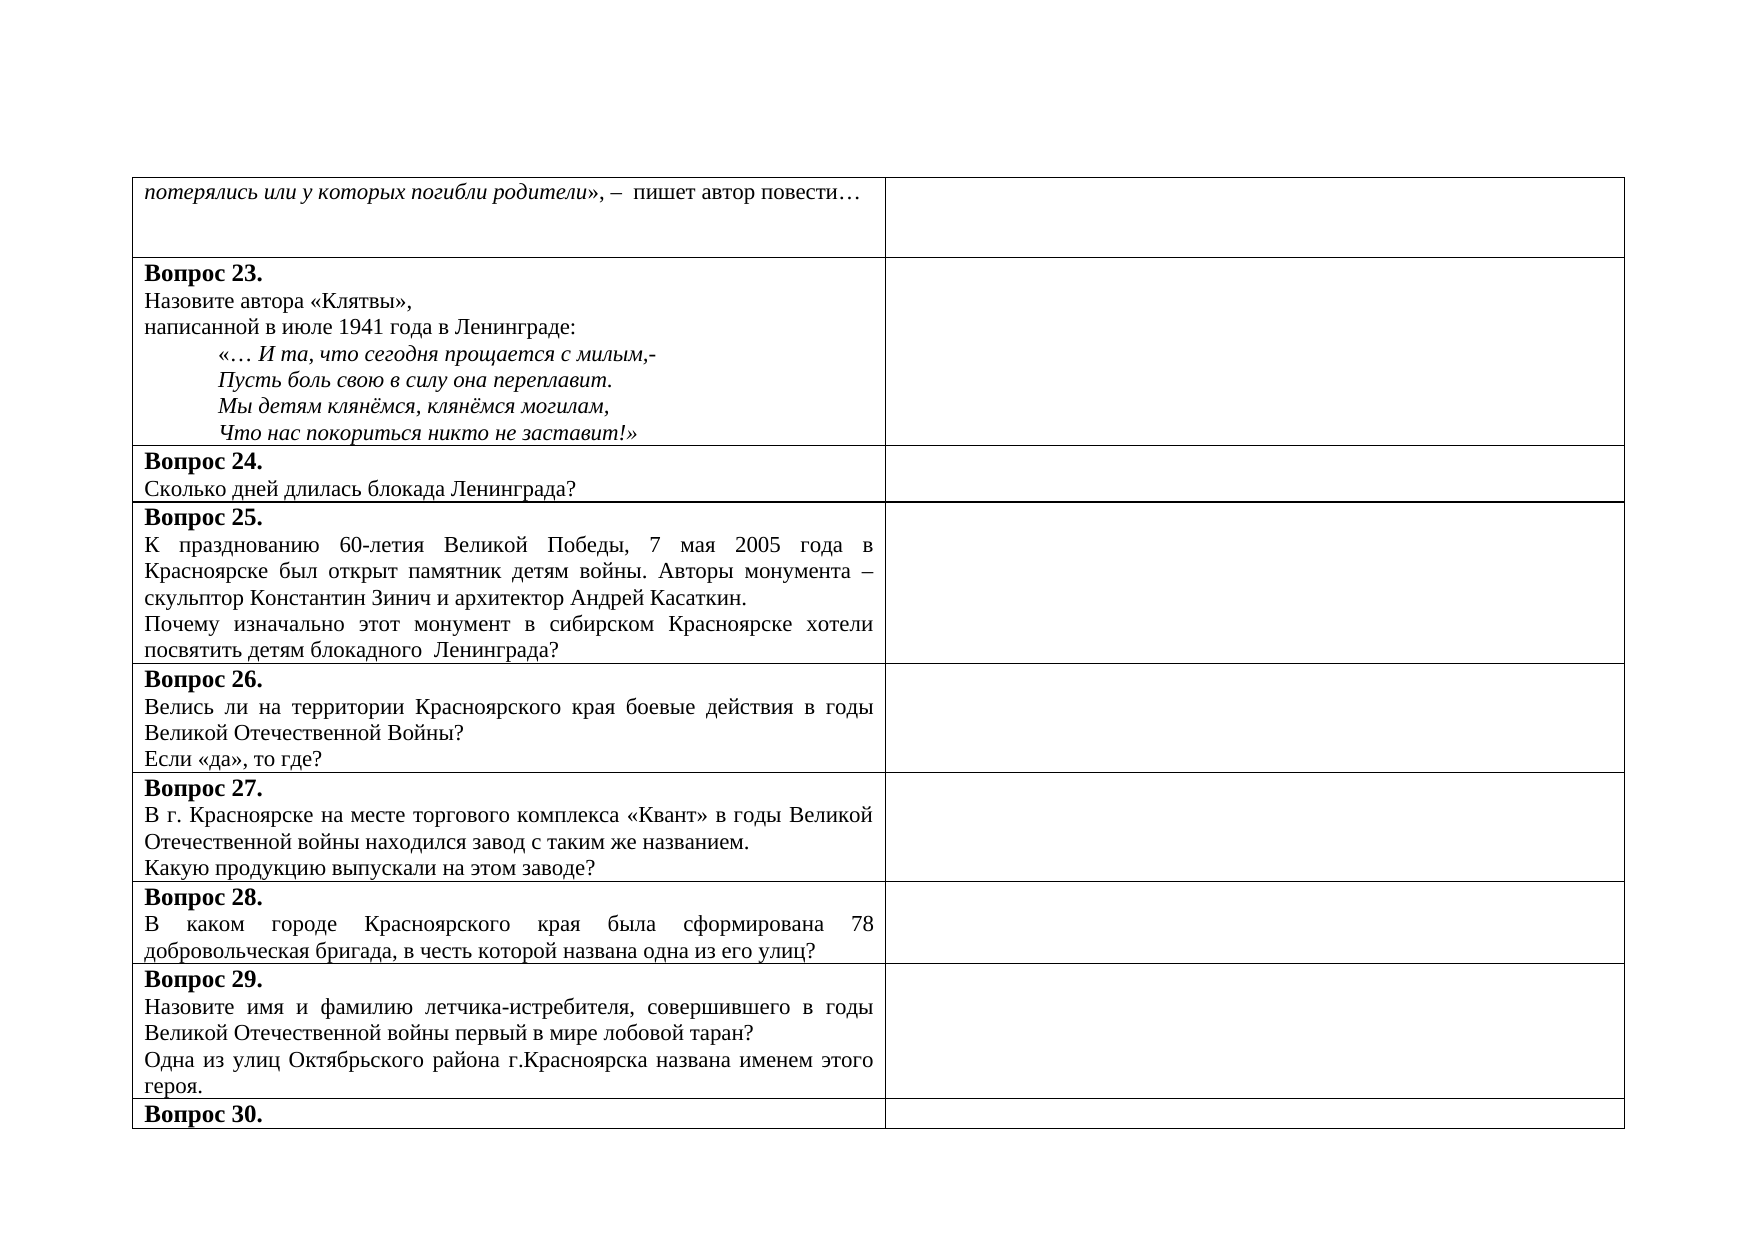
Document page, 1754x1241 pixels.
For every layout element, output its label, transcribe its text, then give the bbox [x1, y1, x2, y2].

table_cell [886, 446, 1624, 501]
table_cell [886, 964, 1624, 1098]
table_cell [886, 178, 1624, 257]
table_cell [133, 1099, 885, 1128]
table_cell [886, 882, 1624, 963]
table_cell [133, 178, 885, 257]
table_cell [886, 1099, 1624, 1128]
table_cell Вопрос 25. К празднованию 60-летия Великой Победы, 7 мая 2005 года в Красноярске был открыт памятник детям войны. Авторы монумента – скульптор Константин Зинич и архитектор Андрей Касаткин. Почему изначально этот монумент в сибирском Красноярске хотели посвятить детям блокадного Ленинграда? [133, 503, 885, 663]
table_cell Вопрос 29. Назовите имя и фамилию летчика-истребителя, совершившего в годы Великой Отечественной войны первый в мире лобовой таран? Одна из улиц Октябрьского района г.Красноярска названа именем этого героя. [133, 964, 885, 1098]
table_cell [886, 258, 1624, 445]
table_cell Вопрос 27. В г. Красноярске на месте торгового комплекса «Квант» в годы Великой Отечественной войны находился завод с таким же названием. Какую продукцию выпускали на этом заводе? [133, 773, 885, 881]
table_cell Вопрос 28. В каком городе Красноярского края была сформирована 78 добровольческая бригада, в честь которой названа одна из его улиц? [133, 882, 885, 963]
table_cell [886, 773, 1624, 881]
table_cell [886, 664, 1624, 772]
table_cell Вопрос 23. Назовите автора «Клятвы», написанной в июле 1941 года в Ленинграде: «… И та, что сегодня прощается с милым,- Пусть боль свою в силу она переплавит. Мы детям клянёмся, клянёмся могилам, Что нас покориться никто не заставит!» [133, 258, 885, 445]
table_cell Вопрос 24. Сколько дней длилась блокада Ленинграда? [133, 446, 885, 501]
table_cell [886, 503, 1624, 663]
table_cell Вопрос 26. Велись ли на территории Красноярского края боевые действия в годы Великой Отечественной Войны? Если «да», то где? [133, 664, 885, 772]
